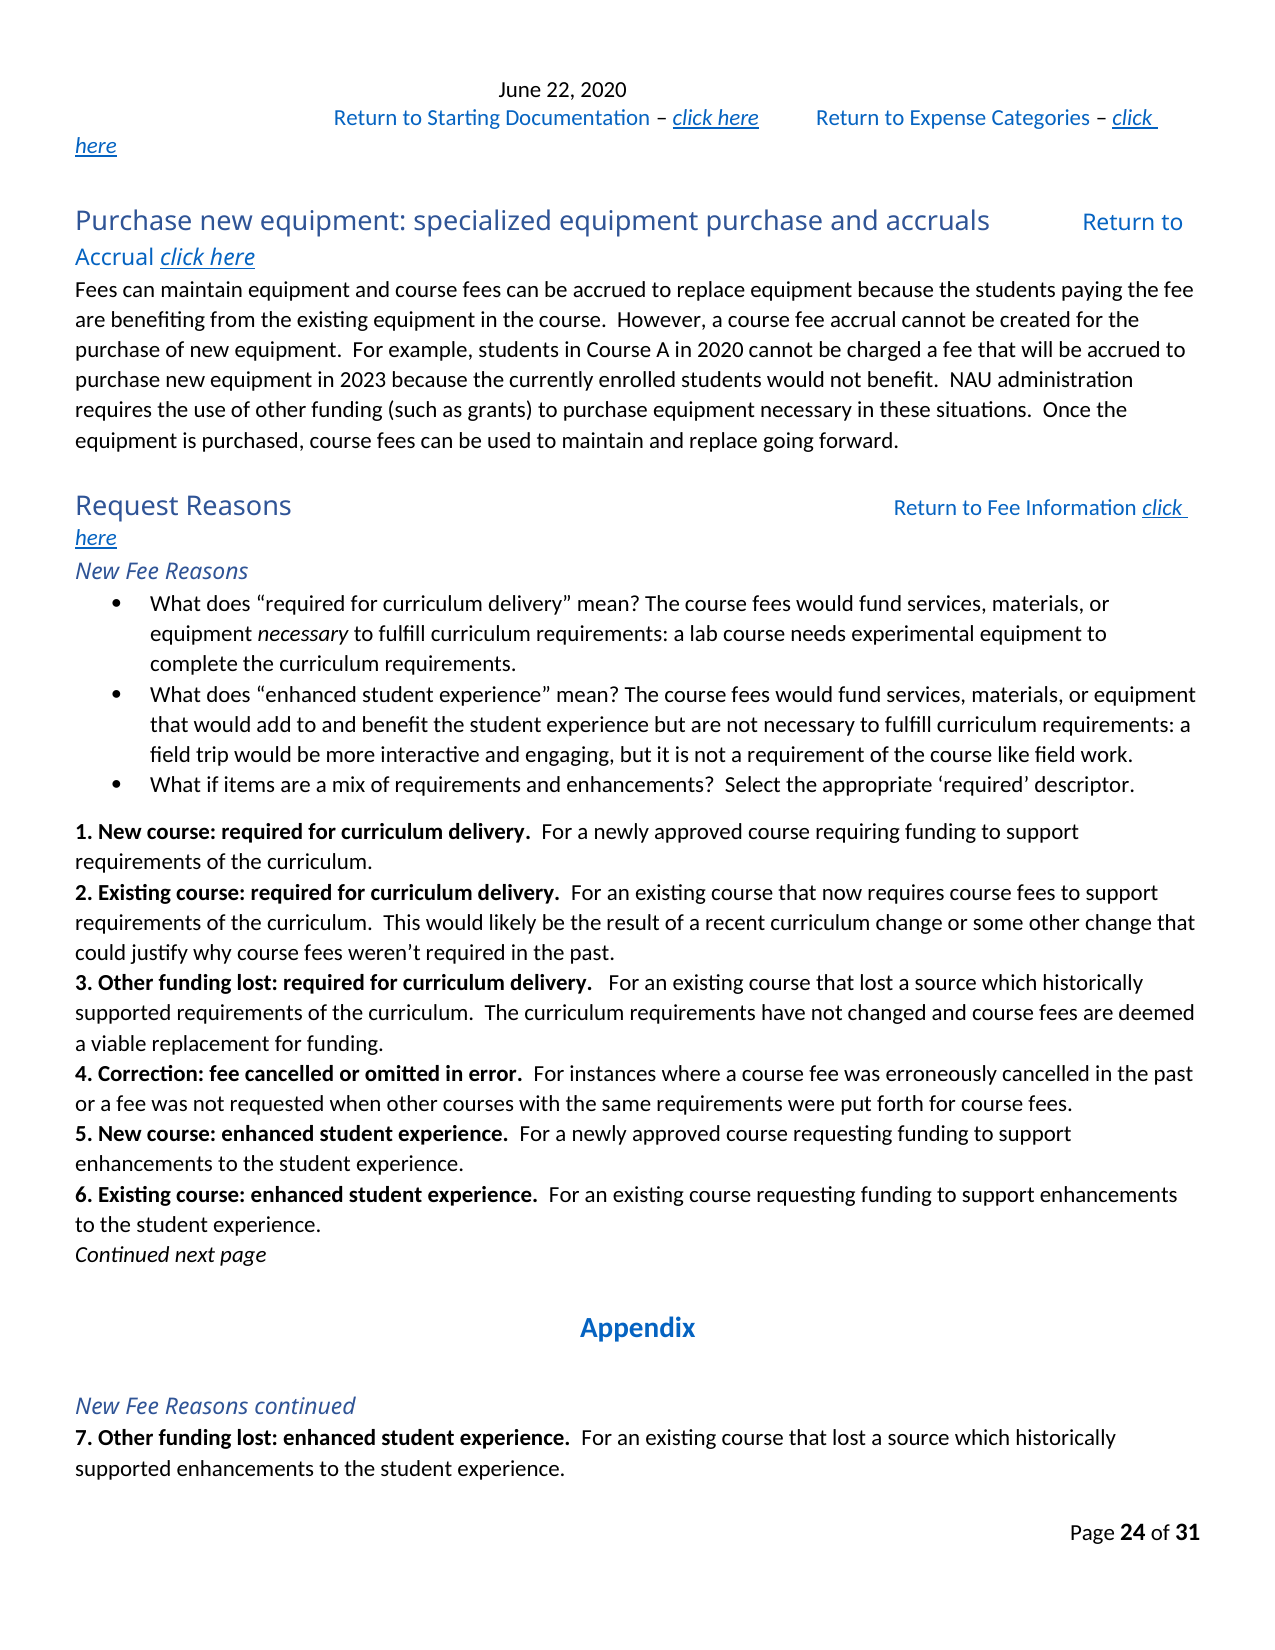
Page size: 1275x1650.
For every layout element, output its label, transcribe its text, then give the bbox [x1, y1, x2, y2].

text 6. Existing course: enhanced student experience. For an existing course requesting funding to support enhancements to the student experience. [75, 1180, 1200, 1238]
text 2. Existing course: required for curriculum delivery. For an existing course that now requires course fees to support requirements of the curriculum. This would likely be the result of a recent curriculum change or some other change that could justify why course fees weren’t required in the past. [75, 878, 1200, 966]
text 3. Other funding lost: required for curriculum delivery. For an existing course that lost a source which historically supported requirements of the curriculum. The curriculum requirements have not changed and course fees are deemed a viable replacement for funding. [75, 968, 1200, 1057]
text 7. Other funding lost: enhanced student experience. For an existing course that lost a source which historically supported enhancements to the student experience. [75, 1423, 1200, 1482]
text 4. Correction: fee cancelled or omitted in error. For instances where a course fee was erroneously cancelled in the past or a fee was not requested when other courses with the same requirements were put forth for course fees. [75, 1059, 1200, 1117]
text Request Reasons Return to Fee Information click here [75, 486, 1200, 551]
list What if items are a mix of requirements and enhancements? Select the appropriate ‘required’ descriptor. [112, 770, 1200, 798]
text 1. New course: required for curriculum delivery. For a newly approved course requiring funding to support requirements of the curriculum. [75, 817, 1200, 875]
text Fees can maintain equipment and course fees can be accrued to replace equipment because the students paying the fee are benefiting from the existing equipment in the course. However, a course fee accrual cannot be created for the purchase of new equipment. For example, students in Course A in 2020 cannot be charged a fee that will be accrued to purchase new equipment in 2023 because the currently enrolled students would not benefit. NAU administration requires the use of other funding (such as grants) to purchase equipment necessary in these situations. Once the equipment is purchased, course fees can be used to maintain and replace going forward. [75, 275, 1200, 454]
text Continued next page [75, 1240, 1200, 1268]
text Return to Starting Documentation – click here Return to Expense Categories – click here [75, 103, 1200, 159]
list What does “enhanced student experience” mean? The course fees would fund services, materials, or equipment that would add to and benefit the student experience but are not necessary to fulfill curriculum requirements: a field trip would be more interactive and engaging, but it is not a requirement of the course like field work. [112, 680, 1200, 768]
text Appendix [75, 1309, 1200, 1344]
text 5. New course: enhanced student experience. For a newly approved course requesting funding to support enhancements to the student experience. [75, 1119, 1200, 1177]
subtitle New Fee Reasons [75, 555, 1200, 587]
subtitle Purchase new equipment: specialized equipment purchase and accruals Return to Accrual click here [75, 202, 1200, 272]
list What does “required for curriculum delivery” mean? The course fees would fund services, materials, or equipment necessary to fulfill curriculum requirements: a lab course needs experimental equipment to complete the curriculum requirements. [112, 589, 1200, 677]
subtitle New Fee Reasons continued [75, 1390, 1200, 1421]
